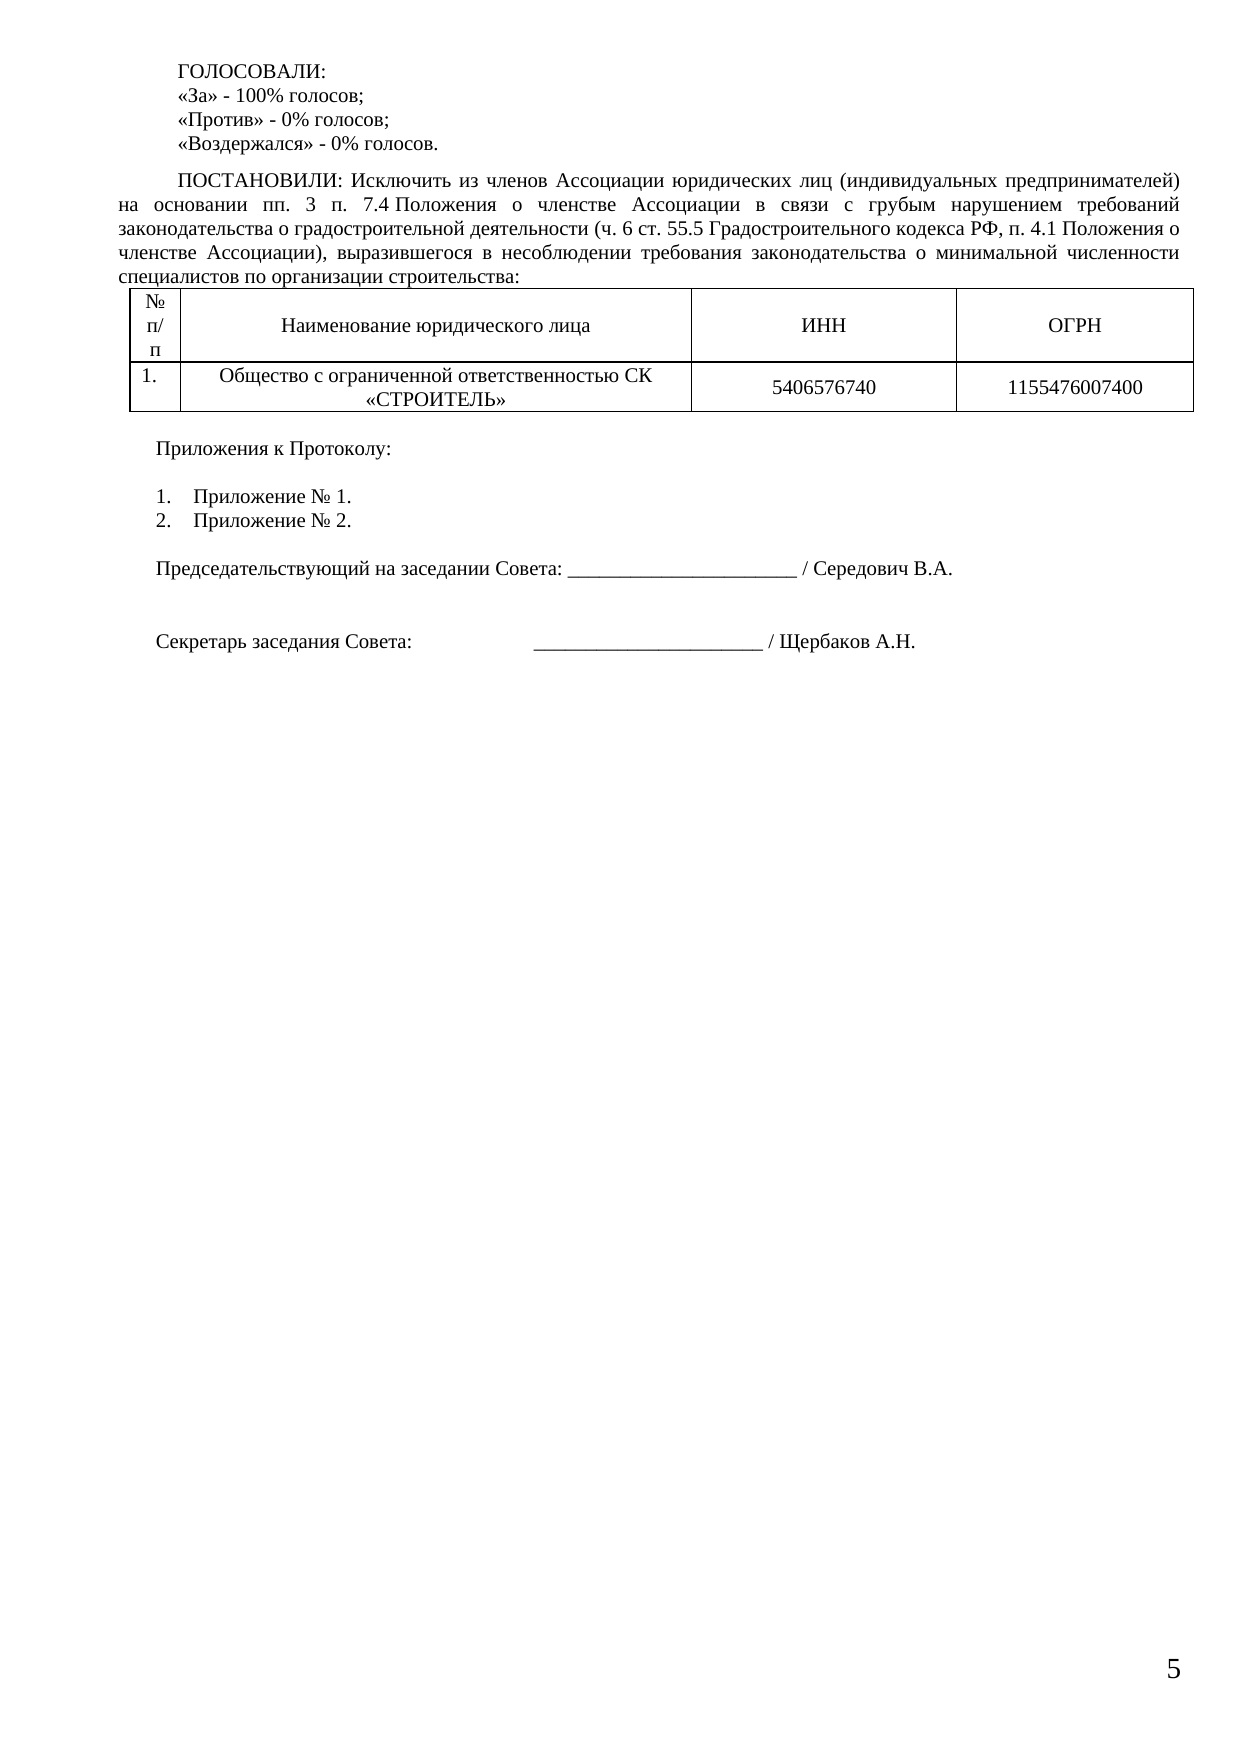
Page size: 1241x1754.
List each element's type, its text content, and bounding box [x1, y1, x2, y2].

table_header Наименование юридического лица [181, 289, 691, 361]
table_header № п/п [131, 289, 180, 361]
text ГОЛОСОВАЛИ: [177, 59, 1181, 83]
table_header ОГРН [957, 289, 1193, 361]
table_header ИНН [692, 289, 956, 361]
text Приложения к Протоколу: [118, 436, 1181, 460]
table_cell 1155476007400 [957, 363, 1193, 411]
text Председательствующий на заседании Совета: ______________________ / Середович В.А. [156, 556, 1181, 580]
text «За» - 100% голосов; [177, 83, 1181, 107]
table_cell Общество с ограниченной ответственностью СК «СТРОИТЕЛЬ» [181, 363, 691, 411]
table_cell [131, 363, 180, 411]
list Приложение № 2. [156, 508, 1181, 532]
text «Воздержался» - 0% голосов. [177, 131, 1181, 155]
table_cell 5406576740 [692, 363, 956, 411]
text «Против» - 0% голосов; [177, 107, 1181, 131]
text ПОСТАНОВИЛИ: Исключить из членов Ассоциации юридических лиц (индивидуальных предпринимателей) на основании пп. 3 п. 7.4 Положения о членстве Ассоциации в связи с грубым нарушением требований законодательства о градостроительной деятельности (ч. 6 ст. 55.5 Градостроительного кодекса РФ, п. 4.1 Положения о членстве Ассоциации), выразившегося в несоблюдении требования законодательства о минимальной численности специалистов по организации строительства: [118, 168, 1181, 288]
text Секретарь заседания Совета: ______________________ / Щербаков А.Н. [156, 628, 1181, 653]
list Приложение № 1. [156, 484, 1181, 508]
